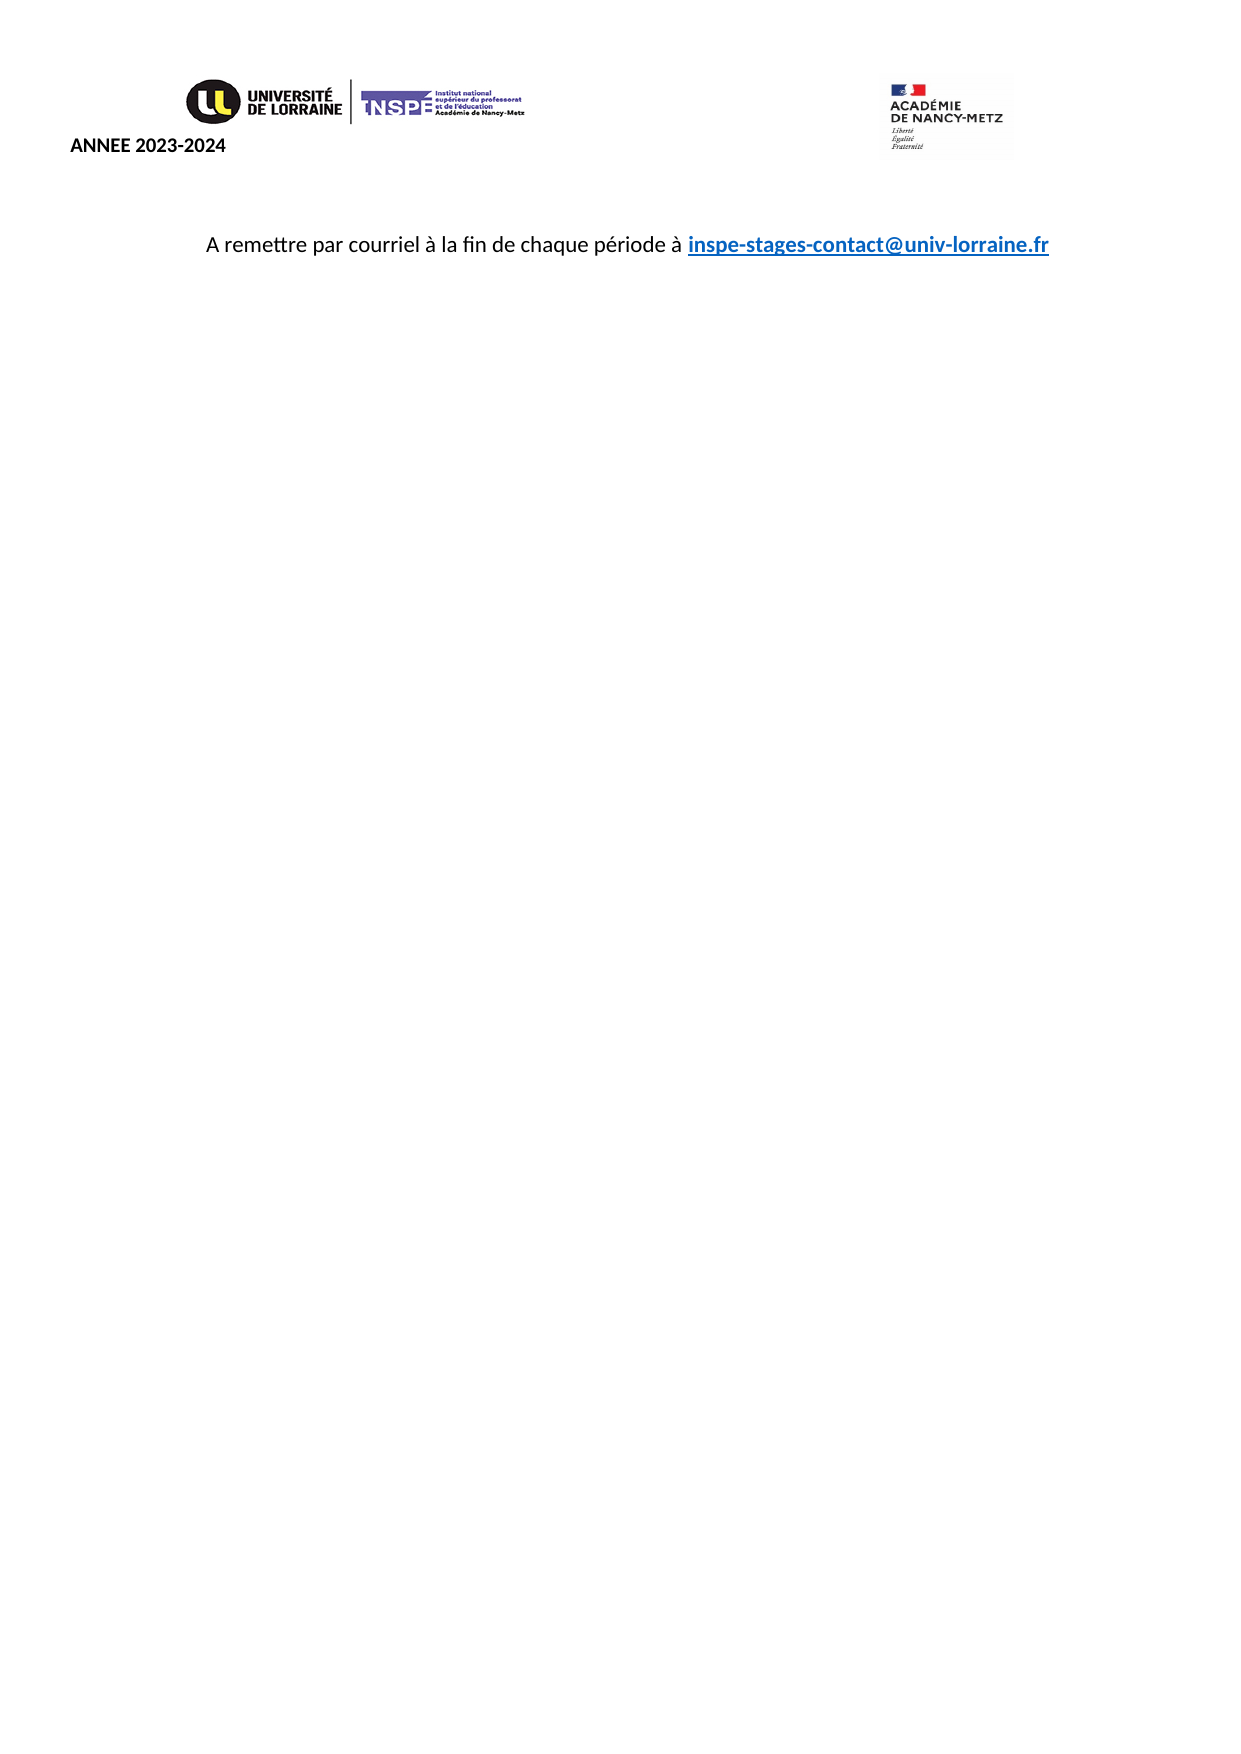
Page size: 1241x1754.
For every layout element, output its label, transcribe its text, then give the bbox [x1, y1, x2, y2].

picture [180, 75, 529, 127]
picture [879, 73, 1014, 160]
text A remettre par courriel à la fin de chaque période à inspe-stages-contact@univ-lorraine.fr [148, 230, 1107, 258]
